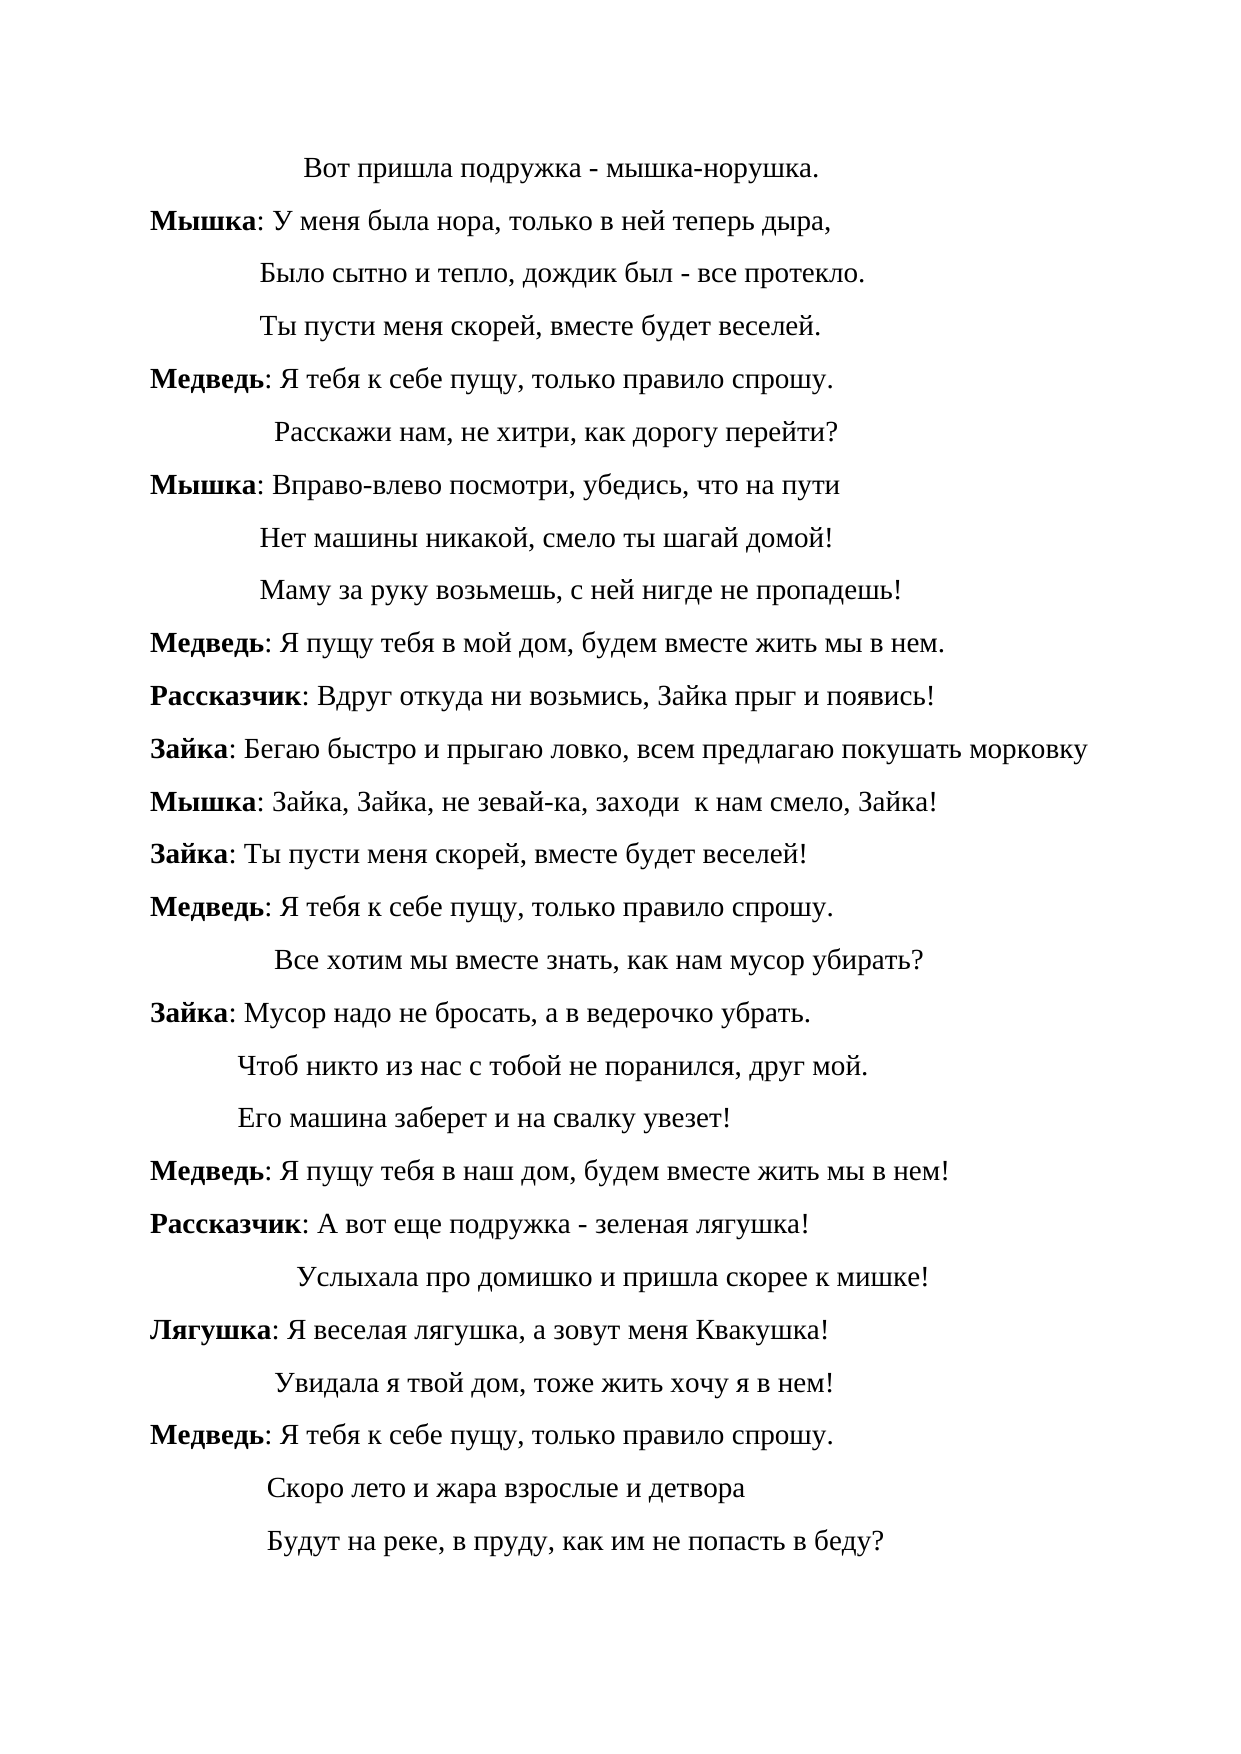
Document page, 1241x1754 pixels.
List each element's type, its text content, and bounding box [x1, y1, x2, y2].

text Маму за руку возьмешь, с ней нигде не пропадешь! [150, 572, 1090, 606]
text Лягушка: Я веселая лягушка, а зовут меня Квакушка! [150, 1312, 1090, 1345]
text Было сытно и тепло, дождик был - все протекло. [150, 256, 1090, 289]
text Мышка: Вправо-влево посмотри, убедись, что на пути [150, 467, 1090, 500]
text Все хотим мы вместе знать, как нам мусор убирать? [150, 942, 1090, 976]
text Скоро лето и жара взрослые и детвора [150, 1470, 1090, 1504]
text Зайка: Бегаю быстро и прыгаю ловко, всем предлагаю покушать морковку [150, 731, 1090, 764]
text Зайка: Мусор надо не бросать, а в ведерочко убрать. [150, 995, 1090, 1028]
text Мышка: У меня была нора, только в ней теперь дыра, [150, 203, 1090, 236]
text Медведь: Я тебя к себе пущу, только правило спрошу. [150, 361, 1090, 395]
text Ты пусти меня скорей, вместе будет веселей. [150, 308, 1090, 342]
text Медведь: Я пущу тебя в наш дом, будем вместе жить мы в нем! [150, 1153, 1090, 1187]
text Его машина заберет и на свалку увезет! [150, 1101, 1090, 1134]
text Увидала я твой дом, тоже жить хочу я в нем! [150, 1365, 1090, 1398]
text Медведь: Я тебя к себе пущу, только правило спрошу. [150, 1417, 1090, 1451]
text Мышка: Зайка, Зайка, не зевай-ка, заходи к нам смело, Зайка! [150, 784, 1090, 817]
text Услыхала про домишко и пришла скорее к мишке! [150, 1259, 1090, 1293]
text Вот пришла подружка - мышка-норушка. [150, 150, 1090, 183]
text Нет машины никакой, смело ты шагай домой! [150, 520, 1090, 553]
text Чтоб никто из нас с тобой не поранился, друг мой. [150, 1048, 1090, 1081]
text Будут на реке, в пруду, как им не попасть в беду? [150, 1523, 1090, 1557]
text Зайка: Ты пусти меня скорей, вместе будет веселей! [150, 837, 1090, 870]
text Медведь: Я тебя к себе пущу, только правило спрошу. [150, 889, 1090, 923]
text Рассказчик: А вот еще подружка - зеленая лягушка! [150, 1206, 1090, 1240]
text Расскажи нам, не хитри, как дорогу перейти? [150, 414, 1090, 448]
text Медведь: Я пущу тебя в мой дом, будем вместе жить мы в нем. [150, 625, 1090, 659]
text Рассказчик: Вдруг откуда ни возьмись, Зайка прыг и появись! [150, 678, 1090, 712]
